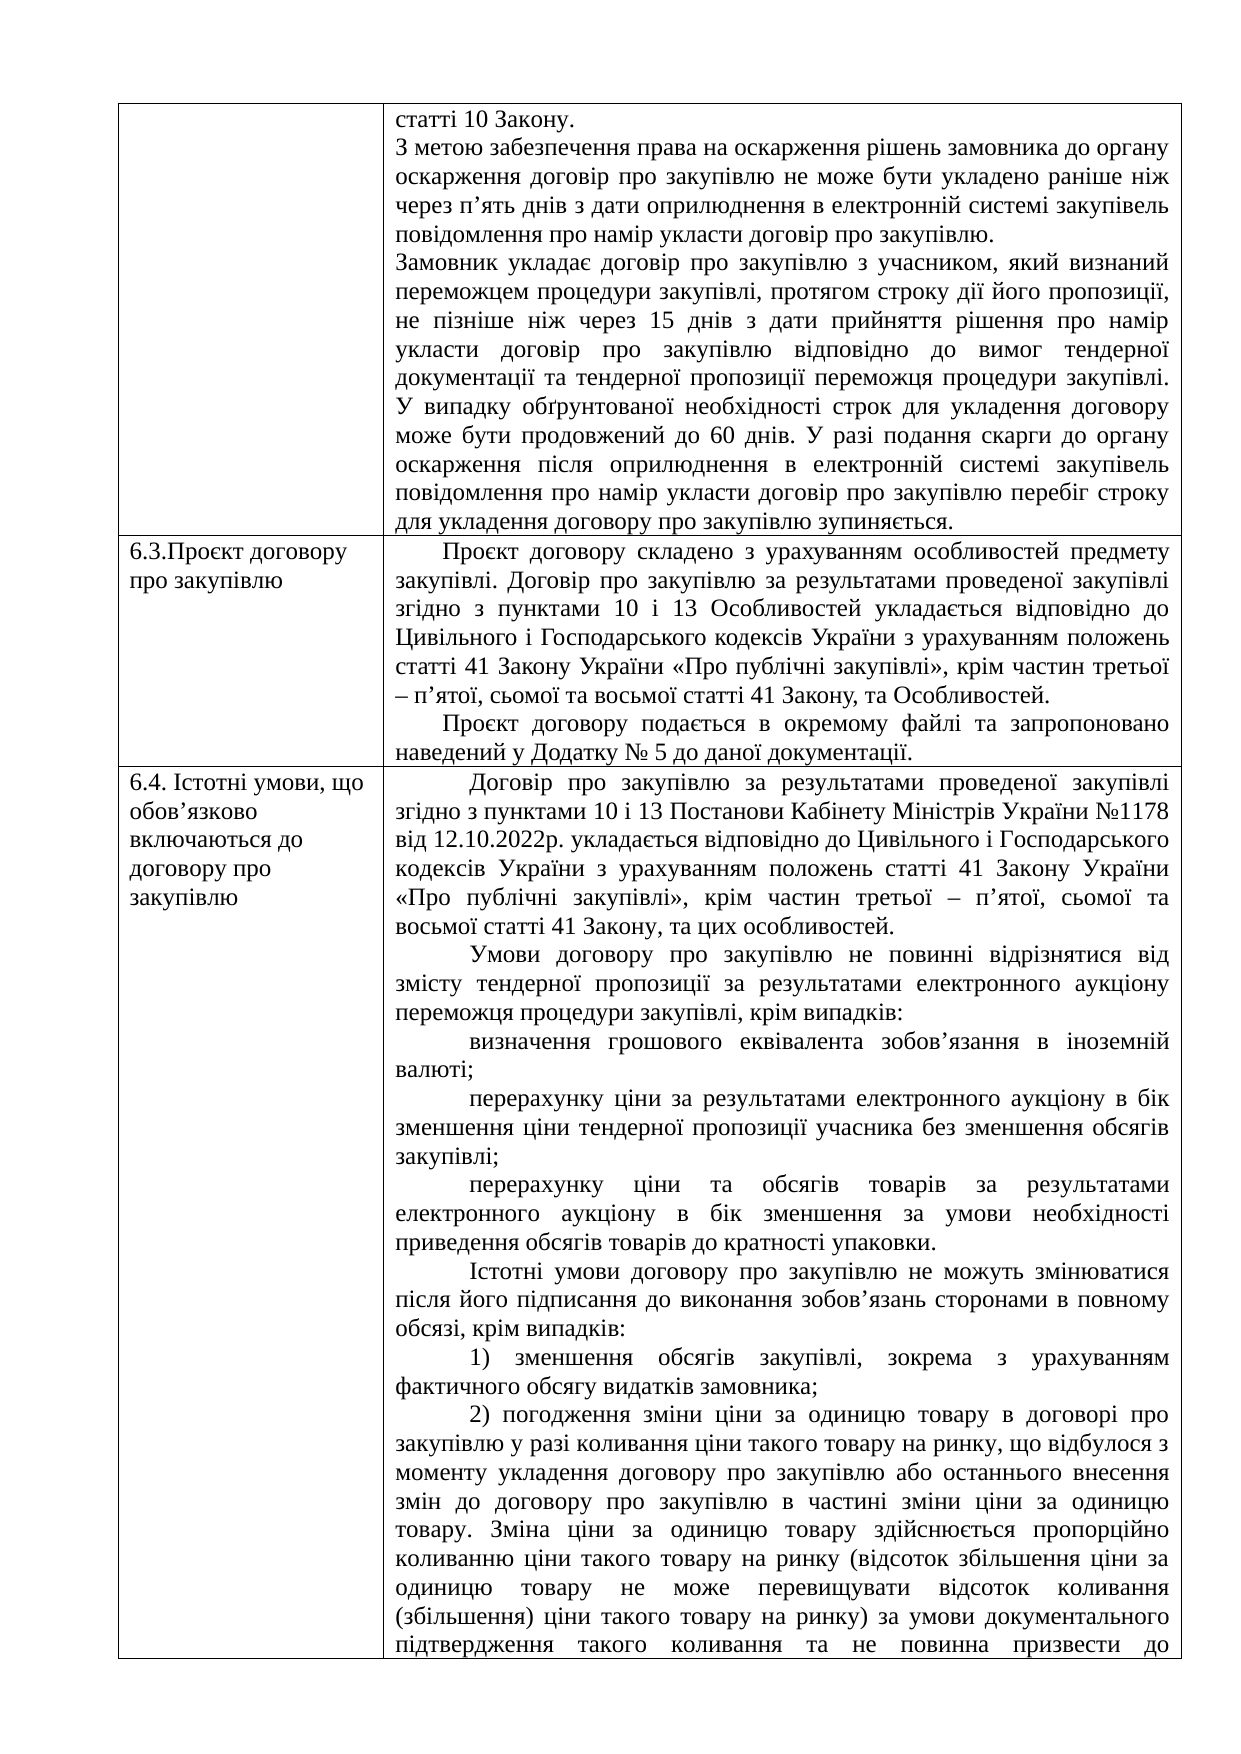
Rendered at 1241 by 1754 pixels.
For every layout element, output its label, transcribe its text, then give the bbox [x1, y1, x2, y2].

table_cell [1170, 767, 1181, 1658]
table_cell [384, 104, 1181, 535]
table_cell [119, 767, 383, 1658]
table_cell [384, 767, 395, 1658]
table_cell Проєкт договору складено з урахуванням особливостей предмету закупівлі. Договір про закупівлю за результатами проведеної закупівлі згідно з пунктами 10 і 13 Особливостей укладається відповідно до Цивільного і Господарського кодексів України з урахуванням положень статті 41 Закону України «Про публічні закупівлі», крім частин третьої – п’ятої, сьомої та восьмої статті 41 Закону, та Особливостей. Проєкт договору подається в окремому файлі та запропоновано наведений у Додатку № 5 до даної документації. [384, 536, 1181, 766]
table_cell 6.3.Проєкт договору про закупівлю [119, 536, 383, 766]
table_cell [119, 104, 383, 535]
